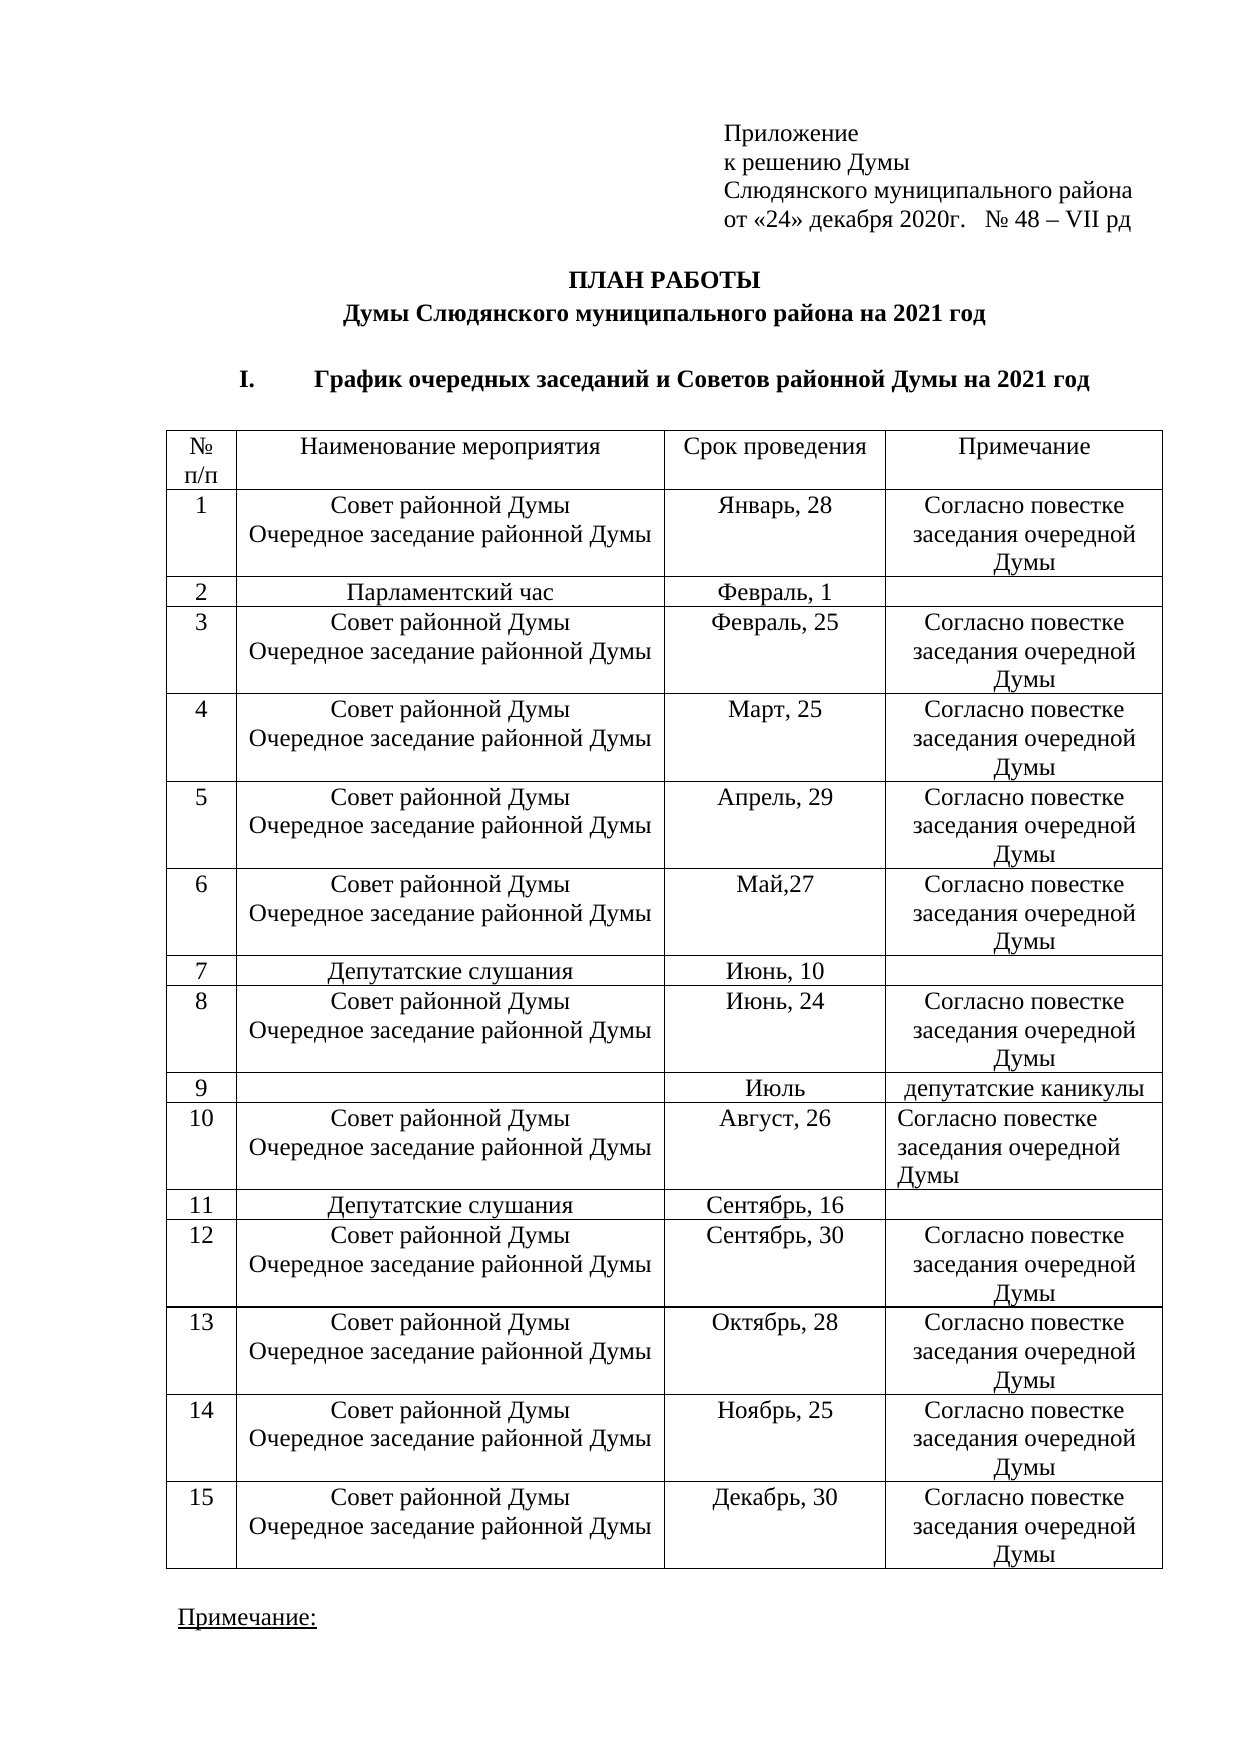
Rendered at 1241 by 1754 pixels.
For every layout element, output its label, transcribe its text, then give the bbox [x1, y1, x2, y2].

table_cell Совет районной Думы Очередное заседание районной Думы [237, 869, 664, 955]
table_cell Совет районной Думы Очередное заседание районной Думы [237, 694, 664, 781]
table_cell [237, 1073, 664, 1102]
table_cell Парламентский час [237, 577, 664, 606]
table_cell Совет районной Думы Очередное заседание районной Думы [237, 986, 664, 1072]
table_cell 3 [167, 607, 236, 693]
table_cell Июнь, 24 [665, 986, 885, 1072]
table_cell Июль [665, 1073, 885, 1102]
table_cell Июнь, 10 [665, 956, 885, 985]
table_cell 14 [167, 1395, 236, 1481]
table_cell 5 [167, 782, 236, 868]
table_cell Согласно повестке заседания очередной Думы [886, 1308, 1162, 1394]
table_header Срок проведения [665, 431, 885, 489]
table_cell Февраль, 1 [665, 577, 885, 606]
table_cell Согласно повестке заседания очередной Думы [886, 1103, 1162, 1189]
table_cell Депутатские слушания [237, 1190, 664, 1219]
table_cell Апрель, 29 [665, 782, 885, 868]
table_cell Ноябрь, 25 [665, 1395, 885, 1481]
list График очередных заседаний и Советов районной Думы на 2021 год [177, 364, 1152, 393]
table_cell Согласно повестке заседания очередной Думы [886, 490, 1162, 576]
table_cell Согласно повестке заседания очередной Думы [886, 869, 1162, 955]
table_cell Согласно повестке заседания очередной Думы [886, 1482, 1162, 1568]
table_cell 12 [167, 1220, 236, 1306]
table_cell 9 [167, 1073, 236, 1102]
table_cell 11 [167, 1190, 236, 1219]
table_cell Совет районной Думы Очередное заседание районной Думы [237, 1103, 664, 1189]
table_cell Декабрь, 30 [665, 1482, 885, 1568]
table_cell Май,27 [665, 869, 885, 955]
table_cell 2 [167, 577, 236, 606]
table_header Наименование мероприятия [237, 431, 664, 489]
text ПЛАН РАБОТЫ [177, 265, 1152, 294]
table_cell Совет районной Думы Очередное заседание районной Думы [237, 1395, 664, 1481]
table_cell 15 [167, 1482, 236, 1568]
table_cell Февраль, 25 [665, 607, 885, 693]
table_cell 1 [167, 490, 236, 576]
table_cell Согласно повестке заседания очередной Думы [886, 986, 1162, 1072]
table_cell Согласно повестке заседания очередной Думы [886, 1395, 1162, 1481]
table_header № п/п [167, 431, 236, 489]
table_cell 13 [167, 1308, 236, 1394]
table_cell Согласно повестке заседания очередной Думы [886, 1220, 1162, 1306]
table_cell Сентябрь, 16 [665, 1190, 885, 1219]
table_cell Совет районной Думы Очередное заседание районной Думы [237, 490, 664, 576]
text Думы Слюдянского муниципального района на 2021 год [177, 298, 1152, 327]
text Приложение [723, 118, 1152, 147]
table_cell 10 [167, 1103, 236, 1189]
table_cell [886, 1190, 1162, 1219]
table_header Примечание [886, 431, 1162, 489]
text от «24» декабря 2020г. № 48 – VII рд [723, 204, 1152, 233]
table_cell Совет районной Думы Очередное заседание районной Думы [237, 1308, 664, 1394]
table_cell Январь, 28 [665, 490, 885, 576]
table_cell 7 [167, 956, 236, 985]
text Слюдянского муниципального района [723, 176, 1152, 204]
table_cell Март, 25 [665, 694, 885, 781]
table_cell 6 [167, 869, 236, 955]
table_cell Август, 26 [665, 1103, 885, 1189]
table_cell 8 [167, 986, 236, 1072]
table_cell депутатские каникулы [886, 1073, 1162, 1102]
text к решению Думы [723, 147, 1152, 176]
table_cell Октябрь, 28 [665, 1308, 885, 1394]
table_cell [886, 956, 1162, 985]
table_cell 4 [167, 694, 236, 781]
table_cell Сентябрь, 30 [665, 1220, 885, 1306]
table_cell Совет районной Думы Очередное заседание районной Думы [237, 782, 664, 868]
table_cell Совет районной Думы Очередное заседание районной Думы [237, 1482, 664, 1568]
text Примечание: [177, 1602, 1152, 1631]
table_cell Совет районной Думы Очередное заседание районной Думы [237, 1220, 664, 1306]
table_cell Совет районной Думы Очередное заседание районной Думы [237, 607, 664, 693]
table_cell Согласно повестке заседания очередной Думы [886, 694, 1162, 781]
table_cell Депутатские слушания [237, 956, 664, 985]
table_cell Согласно повестке заседания очередной Думы [886, 782, 1162, 868]
table_cell [886, 577, 1162, 606]
table_cell Согласно повестке заседания очередной Думы [886, 607, 1162, 693]
